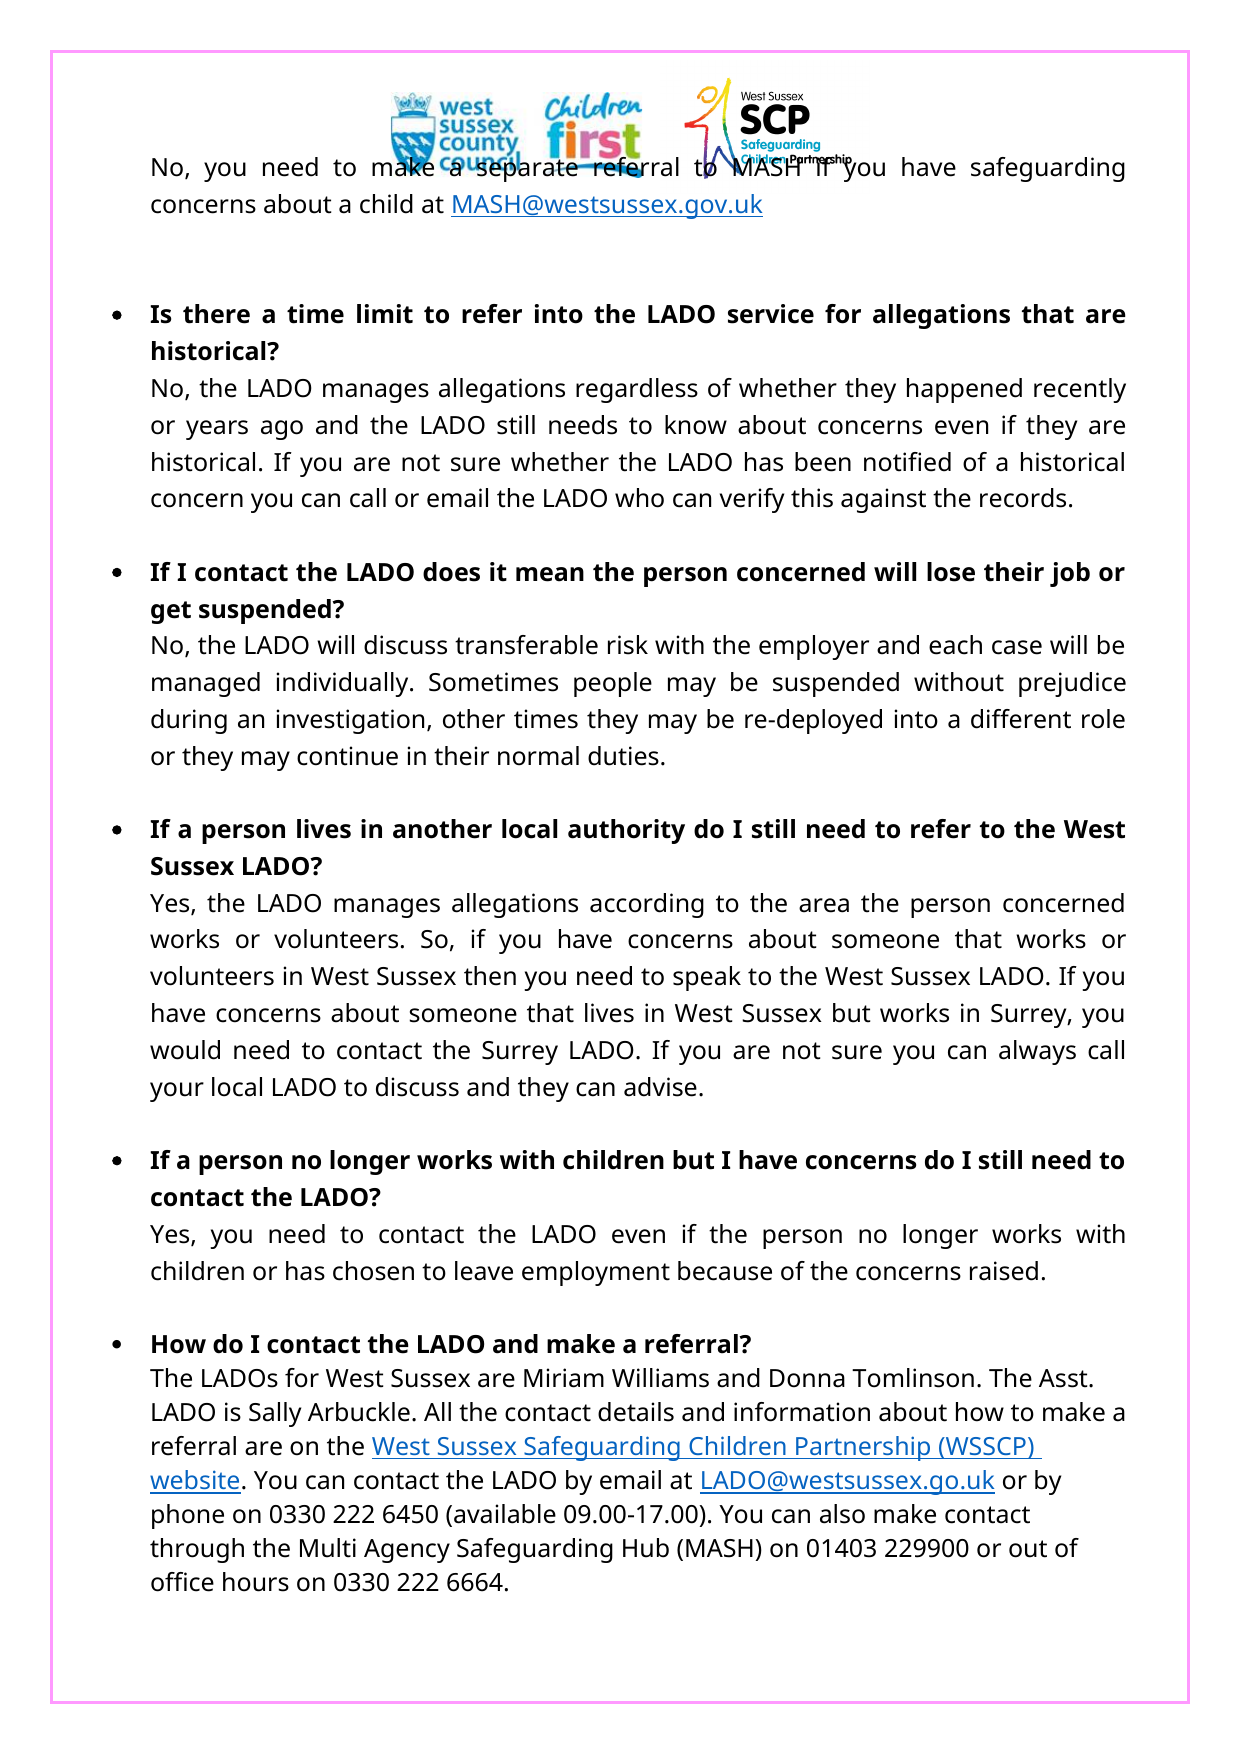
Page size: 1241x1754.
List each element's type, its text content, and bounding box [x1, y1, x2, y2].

picture [660, 60, 870, 150]
picture [753, 144, 761, 150]
list If a person no longer works with children but I have concerns do I still need to contact the LADO? [112, 1143, 1128, 1214]
list No, you need to make a separate referral to MASH if you have safeguarding concerns about a child at MASH@westsussex.gov.uk [150, 150, 1128, 221]
list Yes, you need to contact the LADO even if the person no longer works with children or has chosen to leave employment because of the concerns raised. [150, 1216, 1128, 1287]
picture [390, 92, 643, 150]
list If I contact the LADO does it mean the person concerned will lose their job or get suspended? [112, 554, 1128, 625]
list How do I contact the LADO and make a referral? [112, 1327, 1128, 1361]
list Yes, the LADO manages allegations according to the area the person concerned works or volunteers. So, if you have concerns about someone that works or volunteers in West Sussex then you need to speak to the West Sussex LADO. If you have concerns about someone that lives in West Sussex but works in Surrey, you would need to contact the Surrey LADO. If you are not sure you can always call your local LADO to discuss and they can advise. [150, 885, 1128, 1103]
list If a person lives in another local authority do I still need to refer to the West Sussex LADO? [112, 812, 1128, 883]
text The LADOs for West Sussex are Miriam Williams and Donna Tomlinson. The Asst. LADO is Sally Arbuckle. All the contact details and information about how to make a referral are on the West Sussex Safeguarding Children Partnership (WSSCP) website. You can contact the LADO by email at LADO@westsussex.go.uk or by phone on 0330 222 6450 (available 09.00-17.00). You can also make contact through the Multi Agency Safeguarding Hub (MASH) on 01403 229900 or out of office hours on 0330 222 6664. [150, 1361, 1128, 1599]
list No, the LADO manages allegations regardless of whether they happened recently or years ago and the LADO still needs to know about concerns even if they are historical. If you are not sure whether the LADO has been notified of a historical concern you can call or email the LADO who can verify this against the records. [150, 371, 1128, 515]
list No, the LADO will discuss transferable risk with the employer and each case will be managed individually. Sometimes people may be suspended without prejudice during an investigation, other times they may be re-deployed into a different role or they may continue in their normal duties. [150, 628, 1128, 772]
list Is there a time limit to refer into the LADO service for allegations that are historical? [112, 297, 1128, 368]
